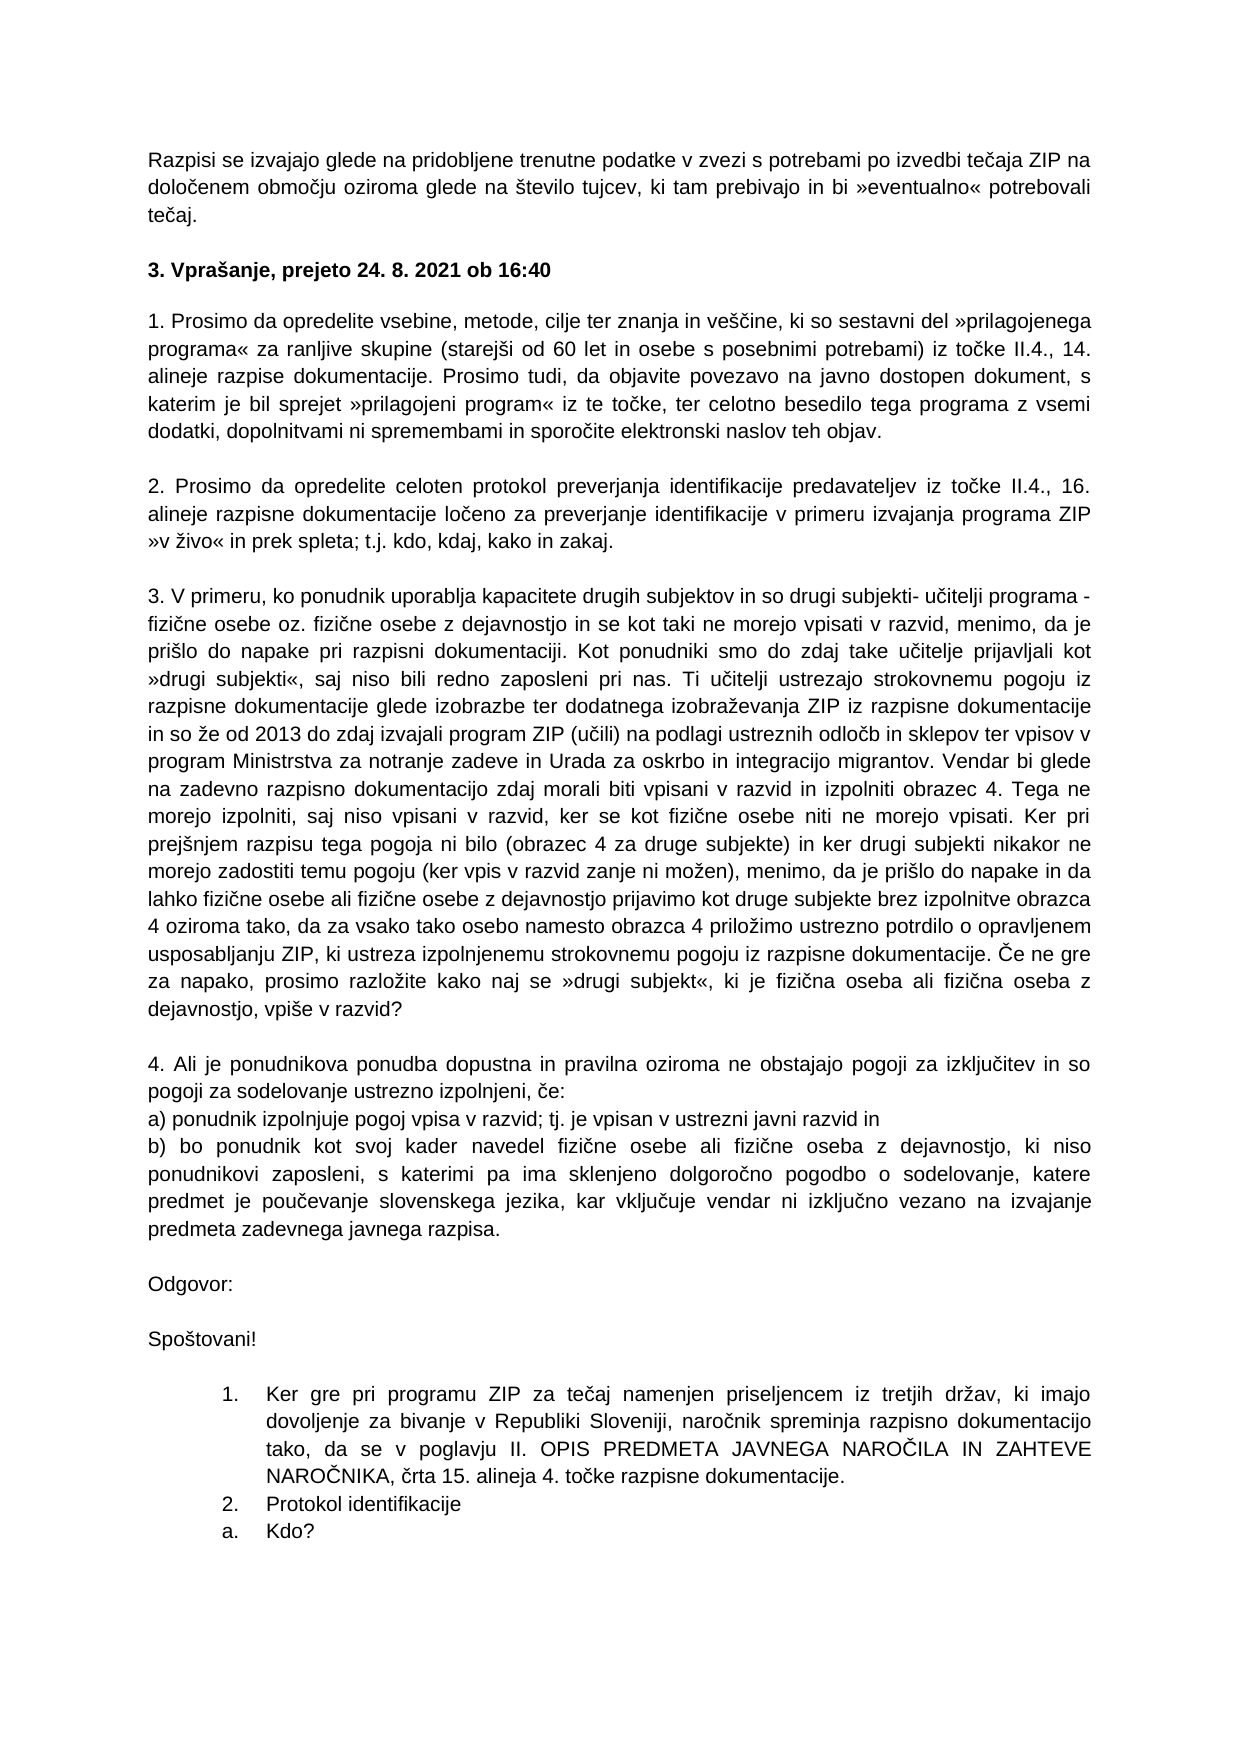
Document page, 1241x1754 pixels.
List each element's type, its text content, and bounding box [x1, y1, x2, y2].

text 3. Vprašanje, prejeto 24. 8. 2021 ob 16:40 [148, 258, 1092, 282]
text Razpisi se izvajajo glede na pridobljene trenutne podatke v zvezi s potrebami po izvedbi tečaja ZIP na določenem območju oziroma glede na število tujcev, ki tam prebivajo in bi »eventualno« potrebovali tečaj. [148, 148, 1092, 227]
text 1. Prosimo da opredelite vsebine, metode, cilje ter znanja in veščine, ki so sestavni del »prilagojenega programa« za ranljive skupine (starejši od 60 let in osebe s posebnimi potrebami) iz točke II.4., 14. alineje razpise dokumentacije. Prosimo tudi, da objavite povezavo na javno dostopen dokument, s katerim je bil sprejet »prilagojeni program« iz te točke, ter celotno besedilo tega programa z vsemi dodatki, dopolnitvami ni spremembami in sporočite elektronski naslov teh objav. [148, 309, 1092, 443]
list Ker gre pri programu ZIP za tečaj namenjen priseljencem iz tretjih držav, ki imajo dovoljenje za bivanje v Republiki Sloveniji, naročnik spreminja razpisno dokumentacijo tako, da se v poglavju II. OPIS PREDMETA JAVNEGA NAROČILA IN ZAHTEVE NAROČNIKA, črta 15. alineja 4. točke razpisne dokumentacije. [222, 1382, 1092, 1488]
text 3. V primeru, ko ponudnik uporablja kapacitete drugih subjektov in so drugi subjekti- učitelji programa - fizične osebe oz. fizične osebe z dejavnostjo in se kot taki ne morejo vpisati v razvid, menimo, da je prišlo do napake pri razpisni dokumentaciji. Kot ponudniki smo do zdaj take učitelje prijavljali kot »drugi subjekti«, saj niso bili redno zaposleni pri nas. Ti učitelji ustrezajo strokovnemu pogoju iz razpisne dokumentacije glede izobrazbe ter dodatnega izobraževanja ZIP iz razpisne dokumentacije in so že od 2013 do zdaj izvajali program ZIP (učili) na podlagi ustreznih odločb in sklepov ter vpisov v program Ministrstva za notranje zadeve in Urada za oskrbo in integracijo migrantov. Vendar bi glede na zadevno razpisno dokumentacijo zdaj morali biti vpisani v razvid in izpolniti obrazec 4. Tega ne morejo izpolniti, saj niso vpisani v razvid, ker se kot fizične osebe niti ne morejo vpisati. Ker pri prejšnjem razpisu tega pogoja ni bilo (obrazec 4 za druge subjekte) in ker drugi subjekti nikakor ne morejo zadostiti temu pogoju (ker vpis v razvid zanje ni možen), menimo, da je prišlo do napake in da lahko fizične osebe ali fizične osebe z dejavnostjo prijavimo kot druge subjekte brez izpolnitve obrazca 4 oziroma tako, da za vsako tako osebo namesto obrazca 4 priložimo ustrezno potrdilo o opravljenem usposabljanju ZIP, ki ustreza izpolnjenemu strokovnemu pogoju iz razpisne dokumentacije. Če ne gre za napako, prosimo razložite kako naj se »drugi subjekt«, ki je fizična oseba ali fizična oseba z dejavnostjo, vpiše v razvid? [148, 584, 1092, 1021]
text b) bo ponudnik kot svoj kader navedel fizične osebe ali fizične oseba z dejavnostjo, ki niso ponudnikovi zaposleni, s katerimi pa ima sklenjeno dolgoročno pogodbo o sodelovanje, katere predmet je poučevanje slovenskega jezika, kar vključuje vendar ni izključno vezano na izvajanje predmeta zadevnega javnega razpisa. [148, 1134, 1092, 1241]
text 4. Ali je ponudnikova ponudba dopustna in pravilna oziroma ne obstajajo pogoji za izključitev in so pogoji za sodelovanje ustrezno izpolnjeni, če: [148, 1052, 1092, 1103]
text a) ponudnik izpolnjuje pogoj vpisa v razvid; tj. je vpisan v ustrezni javni razvid in [148, 1107, 1092, 1131]
text Spoštovani! [148, 1327, 1092, 1351]
list Kdo? [222, 1519, 1092, 1543]
list Protokol identifikacije [222, 1492, 1092, 1516]
text 2. Prosimo da opredelite celoten protokol preverjanja identifikacije predavateljev iz točke II.4., 16. alineje razpisne dokumentacije ločeno za preverjanje identifikacije v primeru izvajanja programa ZIP »v živo« in prek spleta; t.j. kdo, kdaj, kako in zakaj. [148, 474, 1092, 553]
text Odgovor: [148, 1272, 1092, 1296]
